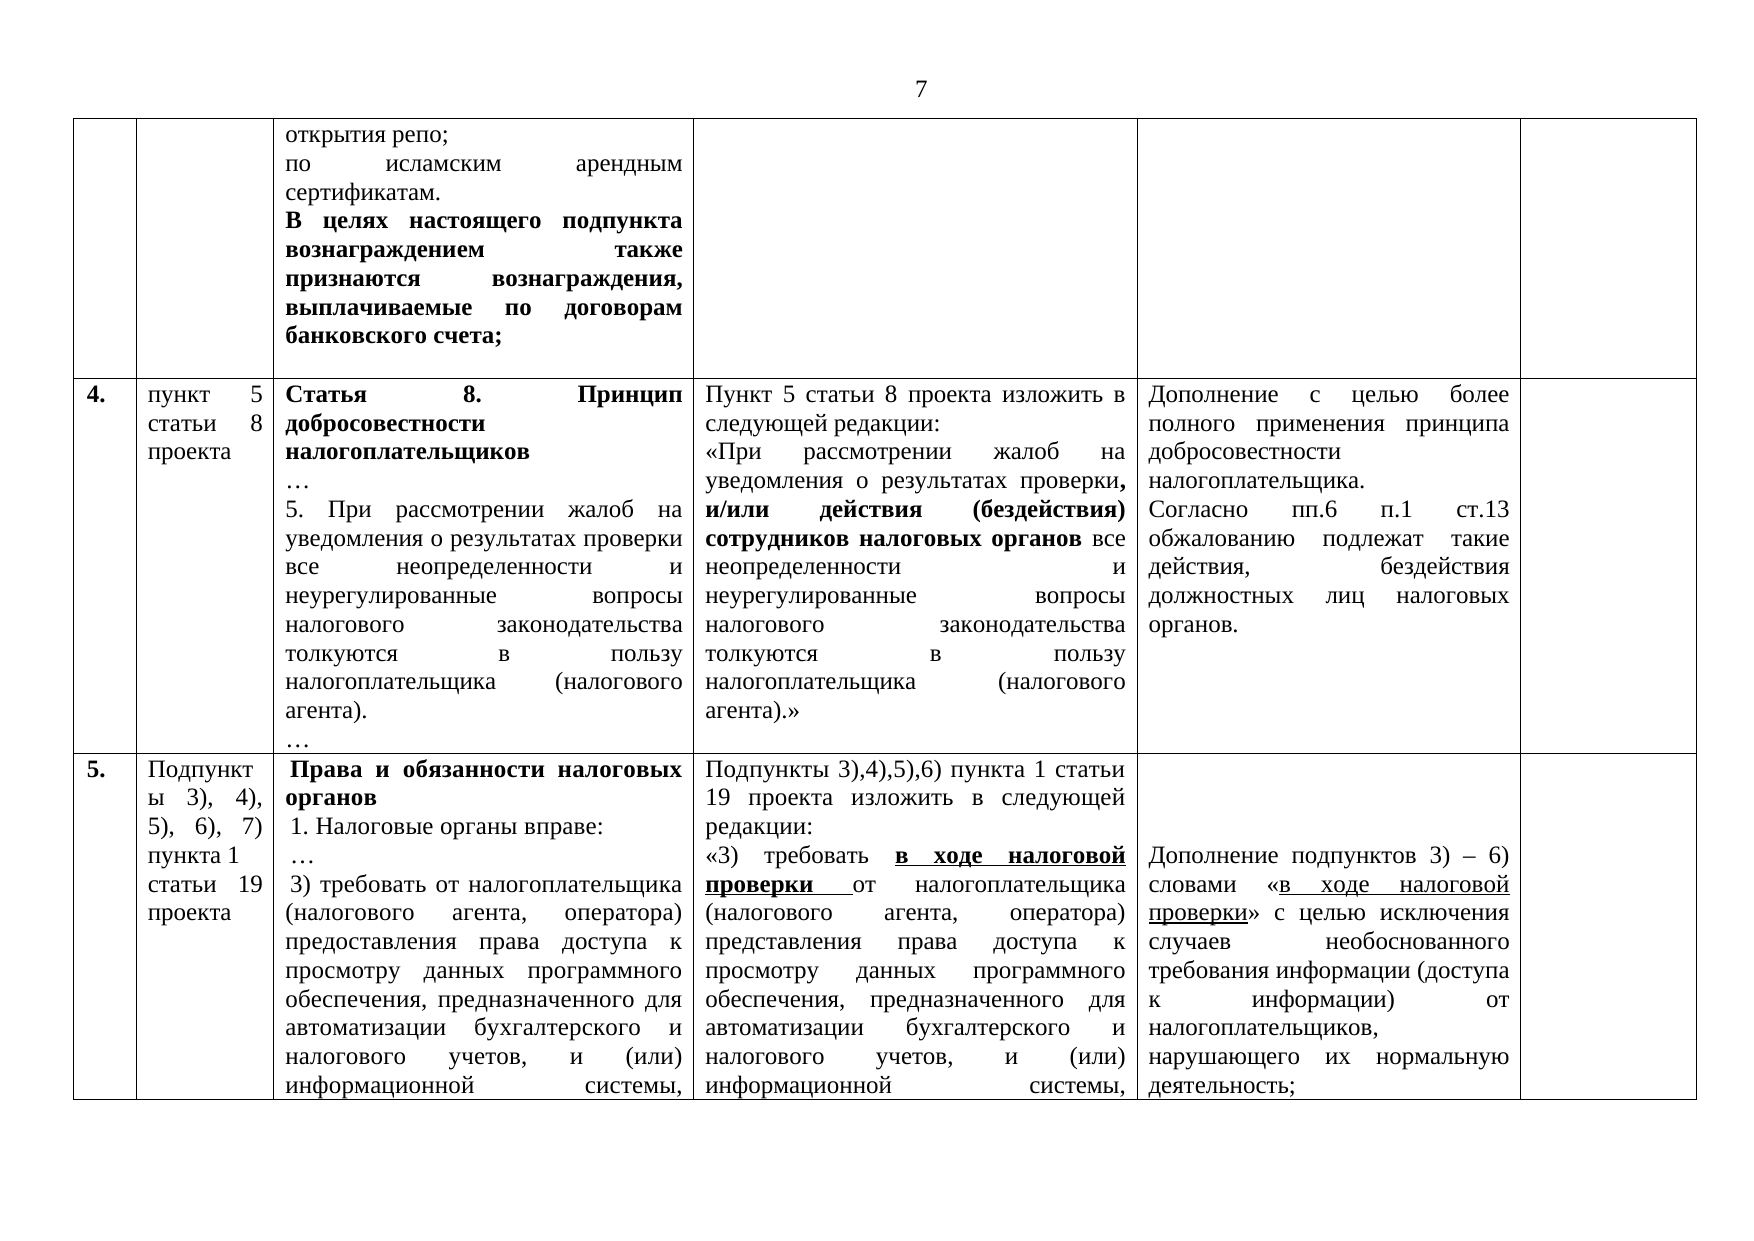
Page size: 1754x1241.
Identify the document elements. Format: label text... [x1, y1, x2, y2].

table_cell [137, 754, 273, 1099]
table_cell Статья 8. Принцип добросовестности налогоплательщиков … 5. При рассмотрении жалоб на уведомления о результатах проверки все неопределенности и неурегулированные вопросы налогового законодательства толкуются в пользу налогоплательщика (налогового агента). … [274, 379, 693, 753]
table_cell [694, 119, 1137, 378]
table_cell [274, 119, 693, 378]
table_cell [694, 754, 1137, 1099]
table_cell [274, 754, 693, 1099]
table_cell Пункт 5 статьи 8 проекта изложить в следующей редакции: «При рассмотрении жалоб на уведомления о результатах проверки, и/или действия (бездействия) сотрудников налоговых органов все неопределенности и неурегулированные вопросы налогового законодательства толкуются в пользу налогоплательщика (налогового агента).» [694, 379, 1137, 753]
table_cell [1138, 754, 1520, 1099]
table_cell [1521, 754, 1696, 1099]
table_cell Дополнение с целью более полного применения принципа добросовестности налогоплательщика. Согласно пп.6 п.1 ст.13 обжалованию подлежат такие действия, бездействия должностных лиц налоговых органов. [1138, 379, 1520, 753]
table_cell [137, 119, 273, 378]
table_cell [74, 379, 136, 753]
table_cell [1138, 119, 1520, 378]
table_cell [74, 119, 136, 378]
table_cell [1521, 379, 1696, 753]
table_cell пункт 5 статьи 8 проекта [137, 379, 273, 753]
table_cell [1521, 119, 1696, 378]
table_cell [74, 754, 136, 1099]
